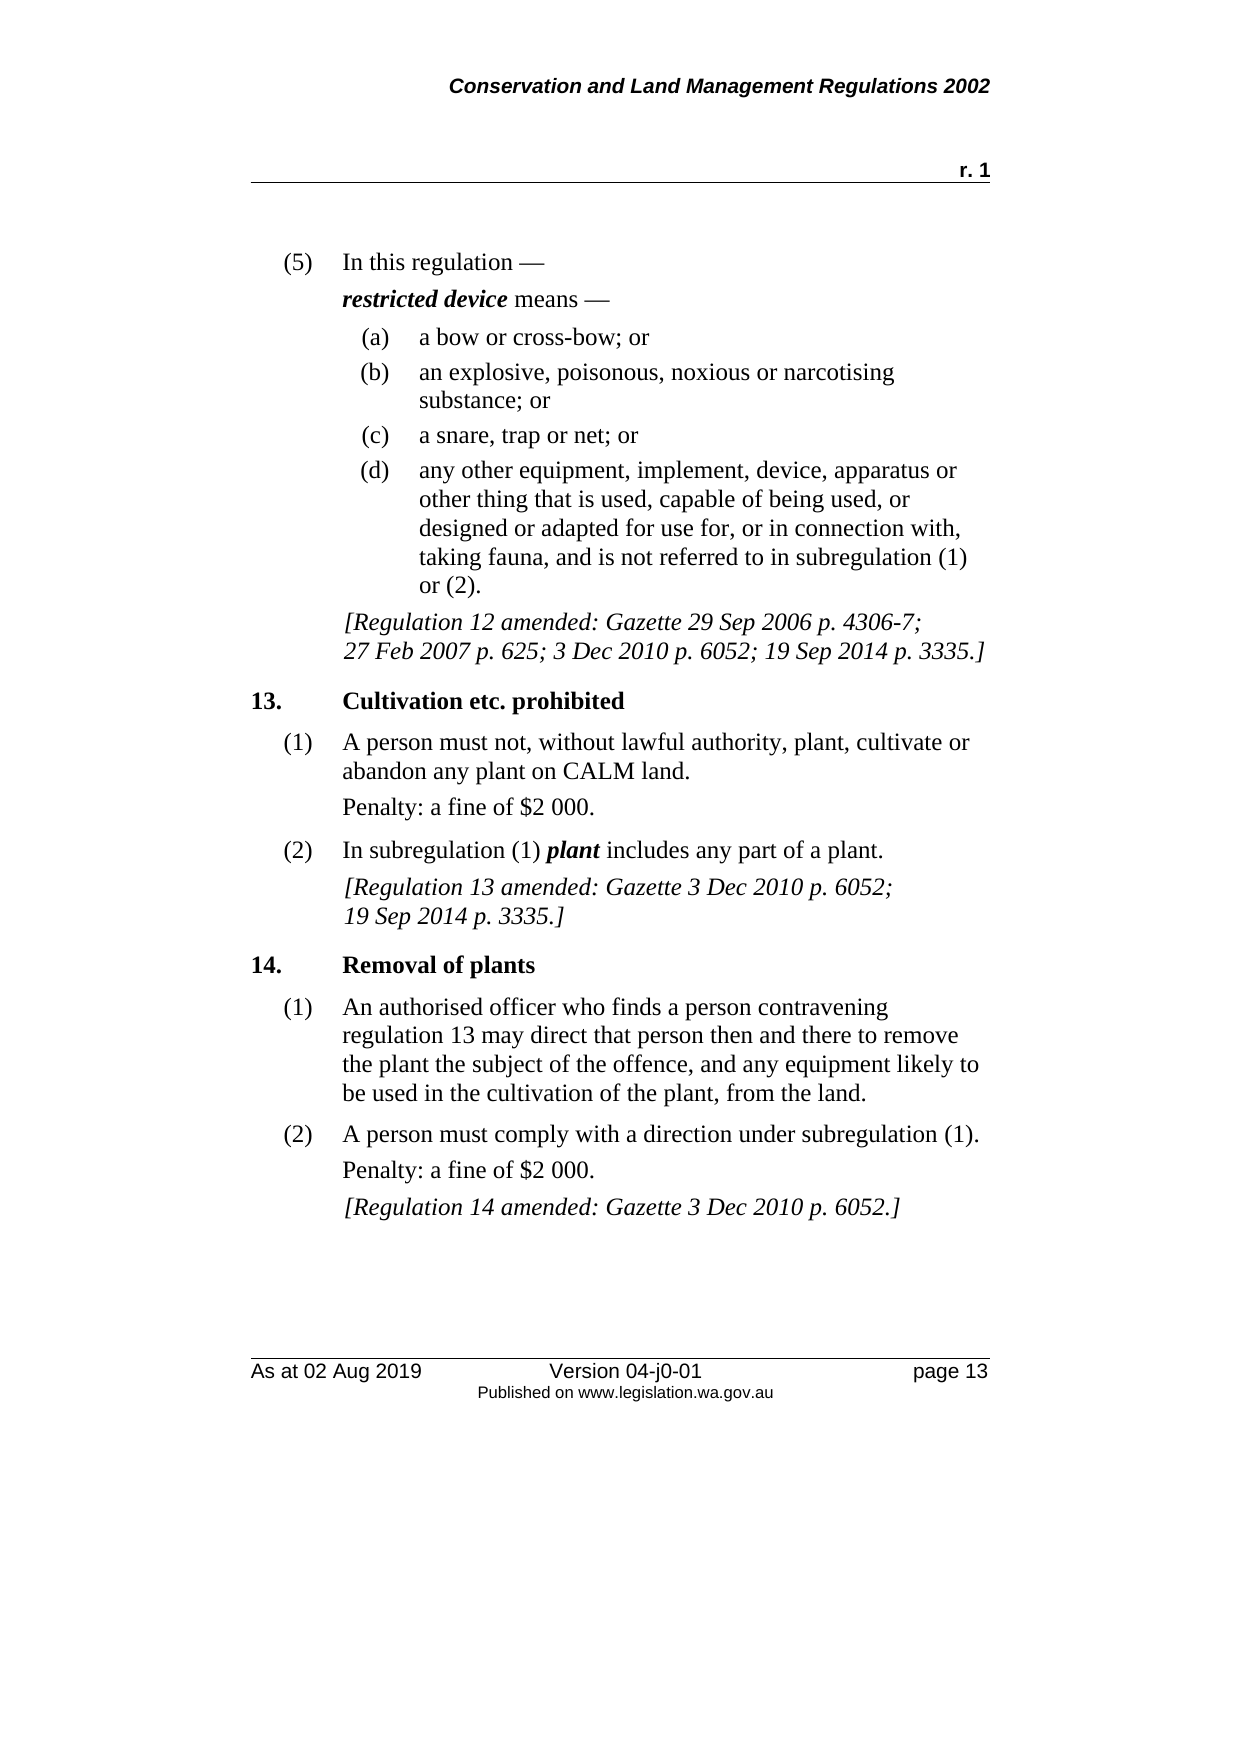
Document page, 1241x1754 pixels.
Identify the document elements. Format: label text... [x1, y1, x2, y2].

text (1) An authorised officer who finds a person contravening regulation 13 may direct that person then and there to remove the plant the subject of the offence, and any equipment likely to be used in the cultivation of the plant, from the land. [251, 992, 990, 1107]
text Penalty: a fine of $2 000. [251, 792, 990, 821]
text (a) a bow or cross-bow; or [251, 322, 990, 350]
text (5) In this regulation — [251, 247, 990, 276]
text [Regulation 14 amended: Gazette 3 Dec 2010 p. 6052.] [251, 1192, 990, 1221]
subtitle 14. Removal of plants [251, 951, 990, 979]
text (2) In subregulation (1) plant includes any part of a plant. [251, 835, 990, 864]
text (c) a snare, trap or net; or [251, 420, 990, 449]
text (1) A person must not, without lawful authority, plant, cultivate or abandon any plant on CALM land. [251, 727, 990, 784]
text [Regulation 12 amended: Gazette 29 Sep 2006 p. 4306-7; 27 Feb 2007 p. 625; 3 Dec 2010 p. 6052; 19 Sep 2014 p. 3335.] [251, 607, 990, 665]
text (b) an explosive, poisonous, noxious or narcotising substance; or [251, 357, 990, 414]
text (d) any other equipment, implement, device, apparatus or other thing that is used, capable of being used, or designed or adapted for use for, or in connection with, taking fauna, and is not referred to in subregulation (1) or (2). [251, 455, 990, 599]
text restricted device means — [251, 284, 990, 313]
text Penalty: a fine of $2 000. [251, 1155, 990, 1184]
text (2) A person must comply with a direction under subregulation (1). [251, 1119, 990, 1148]
subtitle 13. Cultivation etc. prohibited [251, 686, 990, 714]
text [Regulation 13 amended: Gazette 3 Dec 2010 p. 6052; 19 Sep 2014 p. 3335.] [251, 872, 990, 930]
